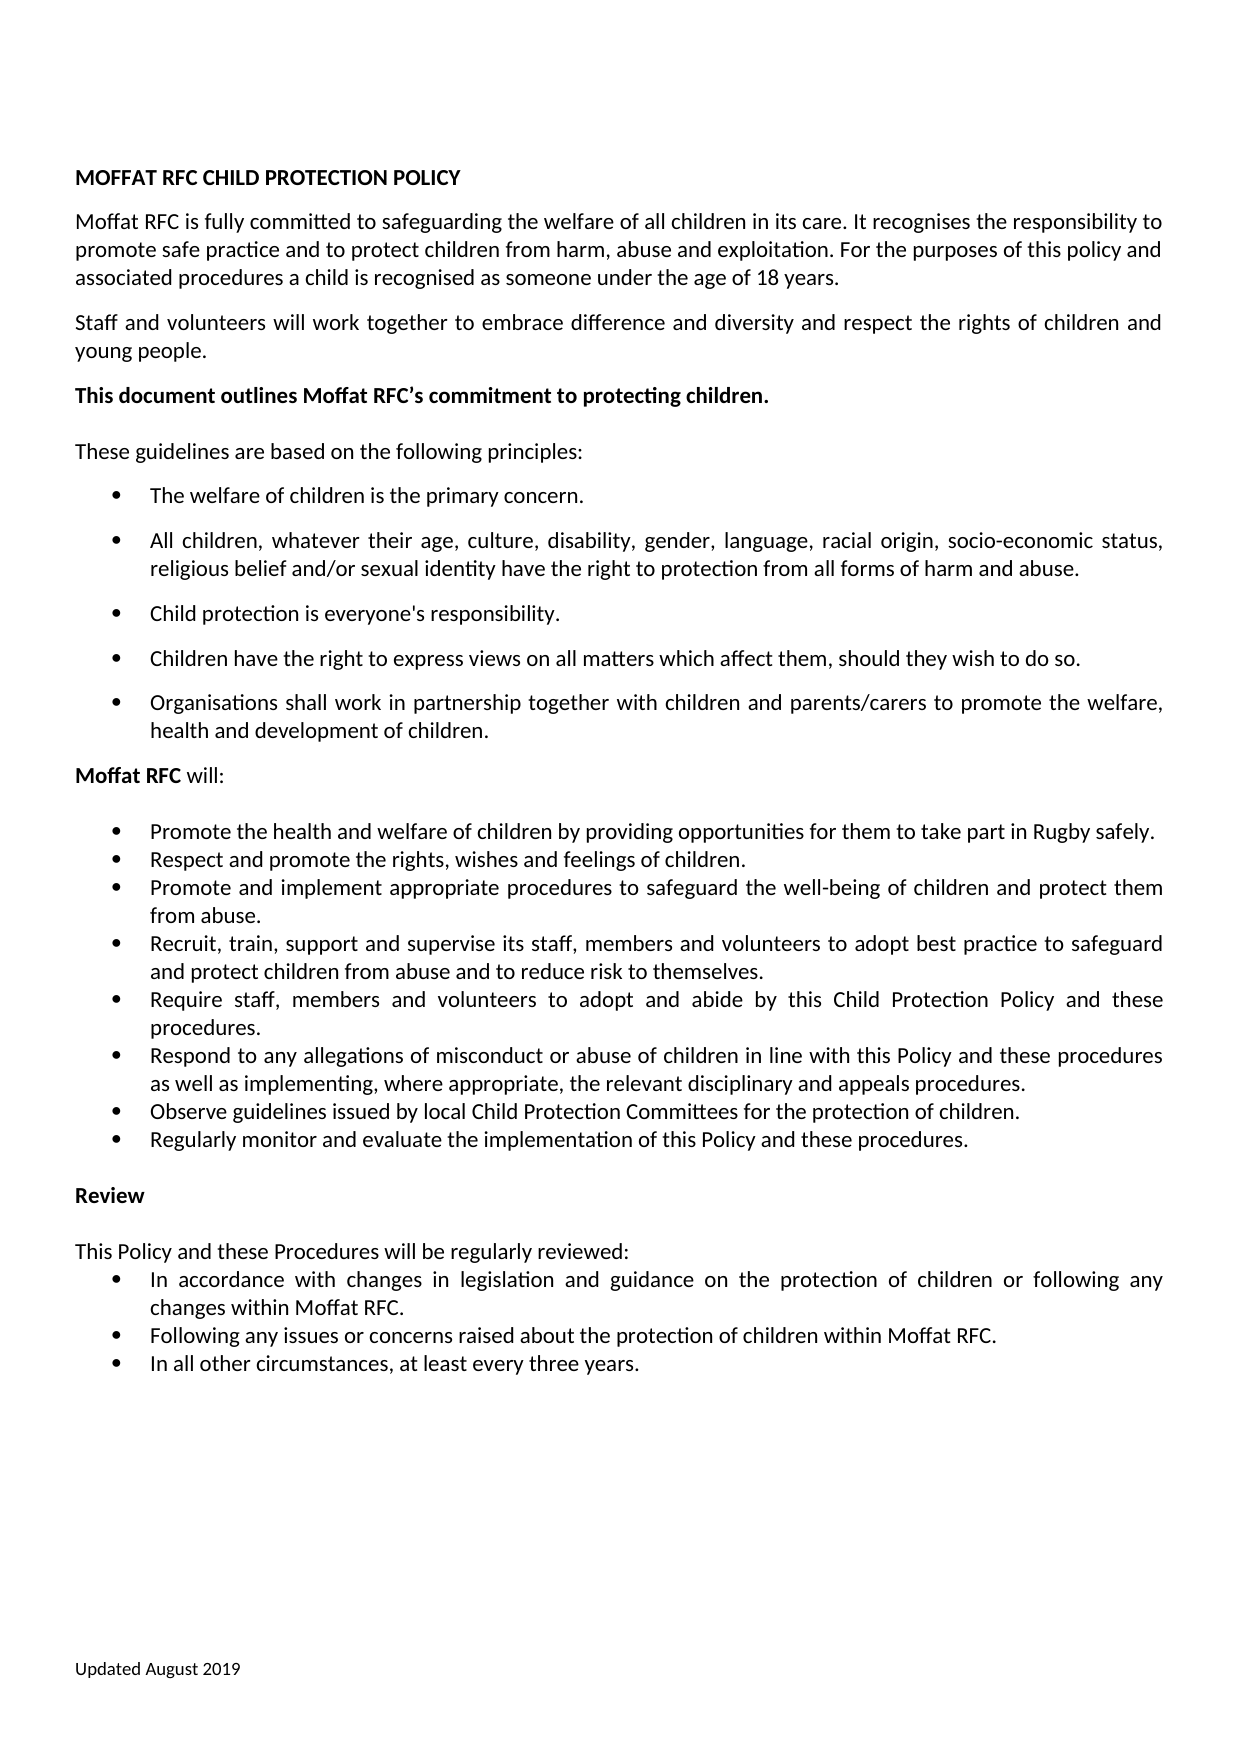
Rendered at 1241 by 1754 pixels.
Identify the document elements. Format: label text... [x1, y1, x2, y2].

text Review [75, 1181, 1165, 1209]
text This Policy and these Procedures will be regularly reviewed: [75, 1237, 1165, 1265]
list Promote the health and welfare of children by providing opportunities for them to take part in Rugby safely. [112, 817, 1165, 845]
text These guidelines are based on the following principles: [75, 437, 1165, 465]
text Moffat RFC will: [75, 761, 1165, 789]
list The welfare of children is the primary concern. [112, 482, 1165, 509]
text Staff and volunteers will work together to embrace difference and diversity and respect the rights of children and young people. [75, 308, 1165, 364]
list All children, whatever their age, culture, disability, gender, language, racial origin, socio-economic status, religious belief and/or sexual identity have the right to protection from all forms of harm and abuse. [112, 526, 1165, 582]
list Require staff, members and volunteers to adopt and abide by this Child Protection Policy and these procedures. [112, 985, 1165, 1041]
list In all other circumstances, at least every three years. [112, 1349, 1165, 1377]
list Respond to any allegations of misconduct or abuse of children in line with this Policy and these procedures as well as implementing, where appropriate, the relevant disciplinary and appeals procedures. [112, 1041, 1165, 1097]
list Respect and promote the rights, wishes and feelings of children. [112, 845, 1165, 873]
list Promote and implement appropriate procedures to safeguard the well-being of children and protect them from abuse. [112, 873, 1165, 929]
list In accordance with changes in legislation and guidance on the protection of children or following any changes within Moffat RFC. [112, 1265, 1165, 1321]
list Regularly monitor and evaluate the implementation of this Policy and these procedures. [112, 1125, 1165, 1153]
text Moffat RFC is fully committed to safeguarding the welfare of all children in its care. It recognises the responsibility to promote safe practice and to protect children from harm, abuse and exploitation. For the purposes of this policy and associated procedures a child is recognised as someone under the age of 18 years. [75, 207, 1165, 291]
text MOFFAT RFC CHILD PROTECTION POLICY [75, 163, 1165, 191]
list Following any issues or concerns raised about the protection of children within Moffat RFC. [112, 1321, 1165, 1349]
text This document outlines Moffat RFC’s commitment to protecting children. [75, 381, 1165, 409]
list Observe guidelines issued by local Child Protection Committees for the protection of children. [112, 1097, 1165, 1125]
list Recruit, train, support and supervise its staff, members and volunteers to adopt best practice to safeguard and protect children from abuse and to reduce risk to themselves. [112, 929, 1165, 985]
list Children have the right to express views on all matters which affect them, should they wish to do so. [112, 644, 1165, 672]
list Organisations shall work in partnership together with children and parents/carers to promote the welfare, health and development of children. [112, 688, 1165, 744]
list Child protection is everyone's responsibility. [112, 599, 1165, 627]
